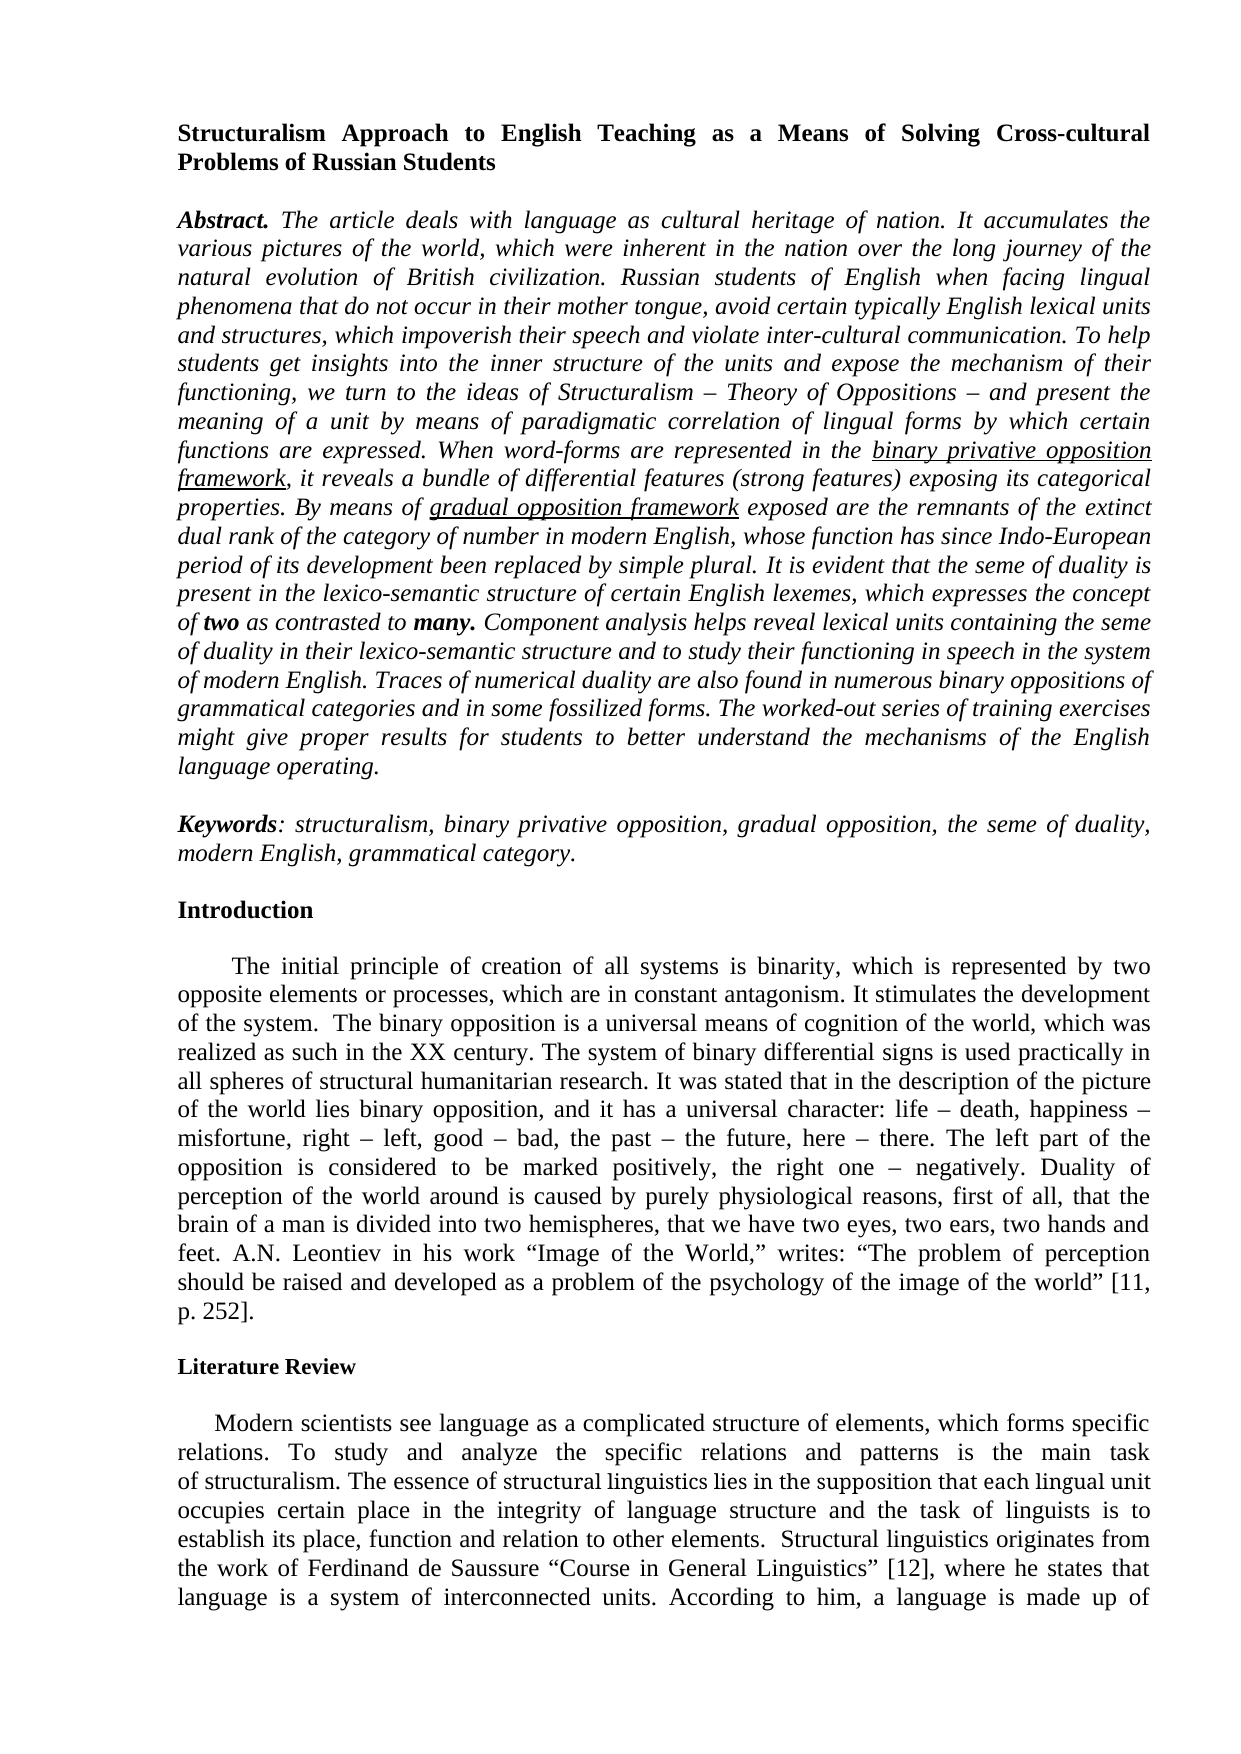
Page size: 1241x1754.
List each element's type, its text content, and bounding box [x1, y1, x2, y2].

text The initial principle of creation of all systems is binarity, which is represented by two opposite elements or processes, which are in constant antagonism. It stimulates the development of the system. The binary opposition is a universal means of cognition of the world, which was realized as such in the XX century. The system of binary differential signs is used practically in all spheres of structural humanitarian research. It was stated that in the description of the picture of the world lies binary opposition, and it has a universal character: life – death, happiness – misfortune, right – left, good – bad, the past – the future, here – there. The left part of the opposition is considered to be marked positively, the right one – negatively. Duality of perception of the world around is caused by purely physiological reasons, first of all, that the brain of a man is divided into two hemispheres, that we have two eyes, two ears, two hands and feet. A.N. Leontiev in his work “Image of the World,” writes: “The problem of perception should be raised and developed as a problem of the psychology of the image of the world” [11, p. 252]. [177, 1238, 1152, 1324]
text Structuralism Approach to English Teaching as a Means of Solving Cross-cultural Problems of Russian Students [177, 118, 1152, 176]
text Keywords: structuralism, binary privative opposition, gradual opposition, the seme of duality, modern English, grammatical category. [177, 809, 1152, 866]
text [177, 1408, 1152, 1610]
text Abstract. The article deals with language as cultural heritage of nation. It accumulates the various pictures of the world, which were inherent in the nation over the long journey of the natural evolution of British civilization. Russian students of English when facing lingual phenomena that do not occur in their mother tongue, avoid certain typically English lexical units and structures, which impoverish their speech and violate inter-cultural communication. To help students get insights into the inner structure of the units and expose the mechanism of their functioning, we turn to the ideas of Structuralism – Theory of Oppositions – and present the meaning of a unit by means of paradigmatic correlation of lingual forms by which certain functions are expressed. When word-forms are represented in the binary privative opposition framework, it reveals a bundle of differential features (strong features) exposing its categorical properties. By means of gradual opposition framework exposed are the remnants of the extinct dual rank of the category of number in modern English, whose function has since Indo-European period of its development been replaced by simple plural. It is evident that the seme of duality is present in the lexico-semantic structure of certain English lexemes, which expresses the concept of two as contrasted to many. Component analysis helps reveal lexical units containing the seme of duality in their lexico-semantic structure and to study their functioning in speech in the system of modern English. Traces of numerical duality are also found in numerous binary oppositions of grammatical categories and in some fossilized forms. The worked-out series of training exercises might give proper results for students to better understand the mechanisms of the English language operating. [177, 205, 1152, 780]
text Literature Review [177, 1353, 1152, 1379]
text Introduction [177, 896, 1152, 924]
